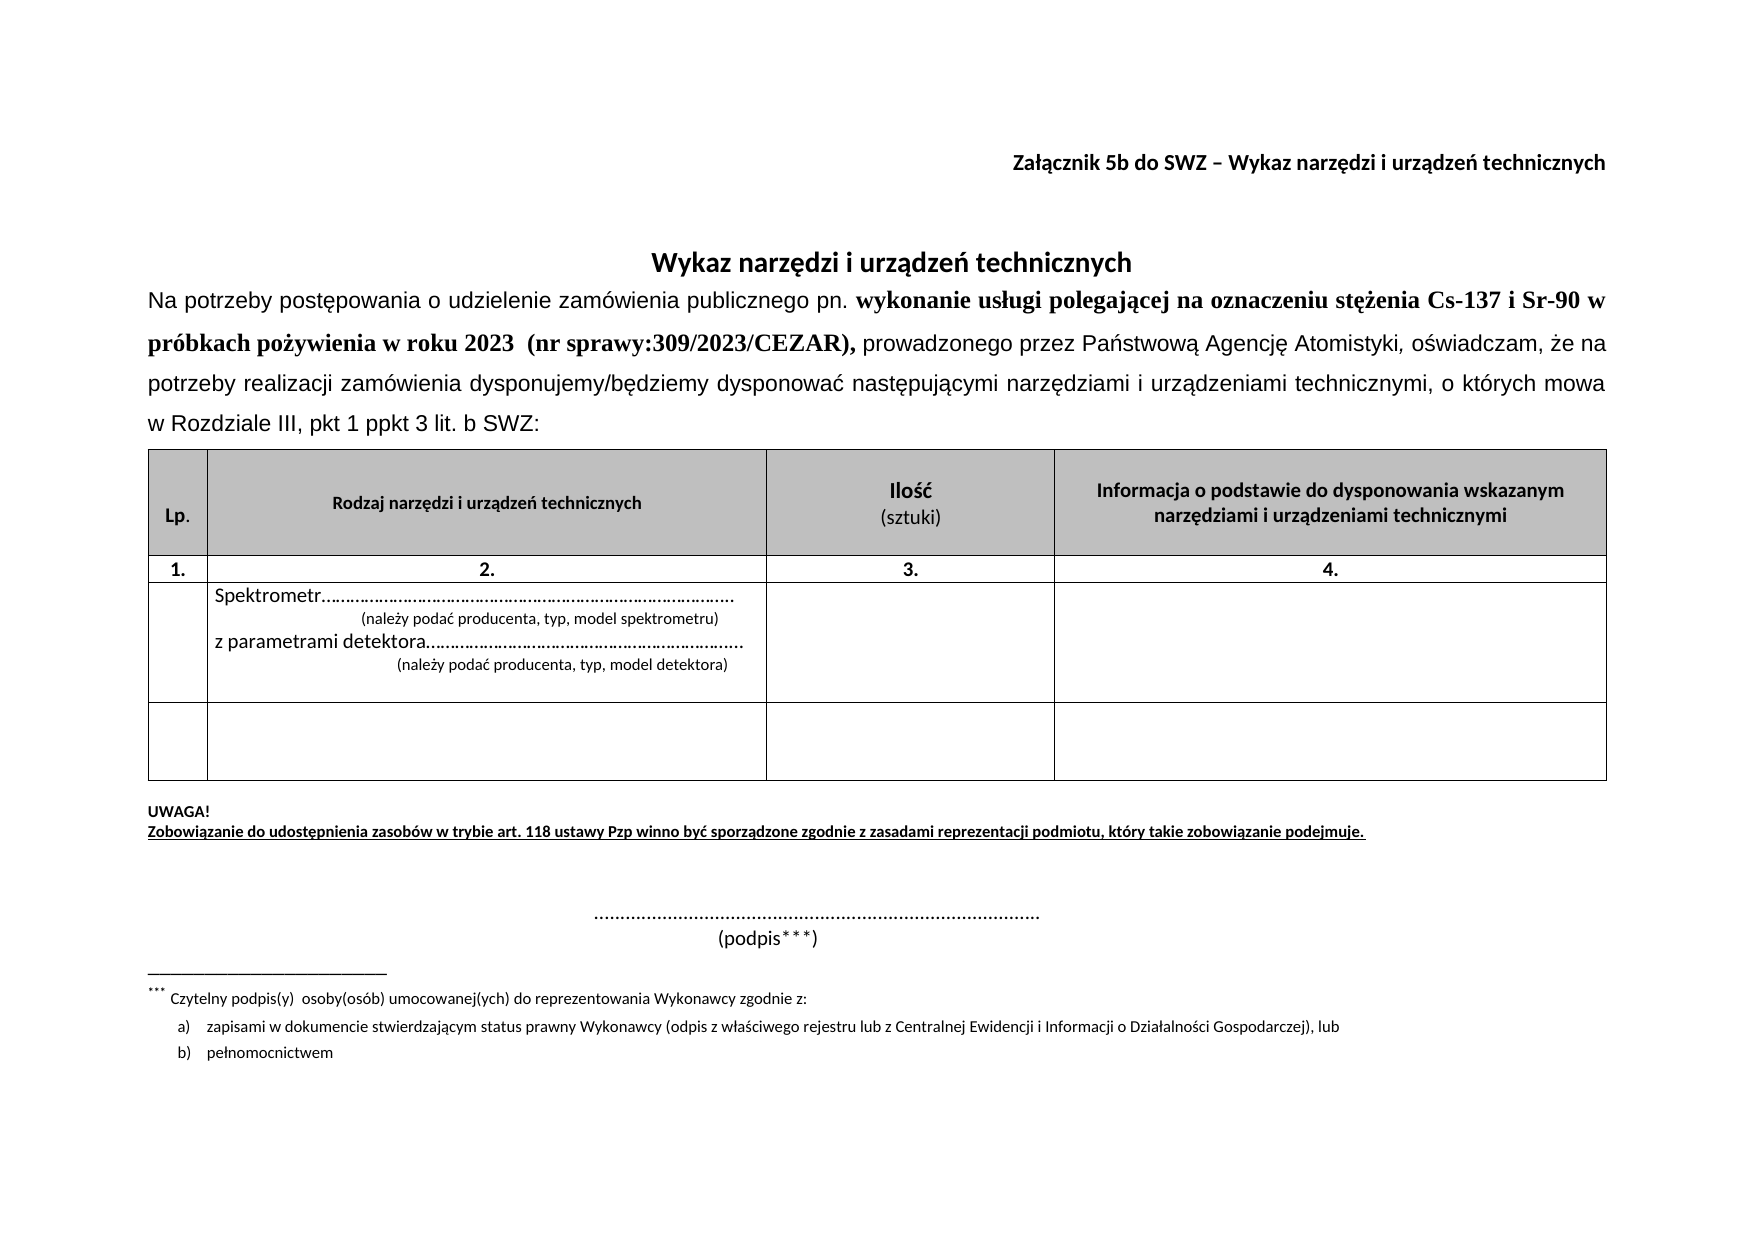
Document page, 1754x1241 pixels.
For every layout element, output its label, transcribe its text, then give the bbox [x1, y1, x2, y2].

text *** Czytelny podpis(y) osoby(osób) umocowanej(ych) do reprezentowania Wykonawcy zgodnie z: [148, 984, 1606, 1010]
list ..................................................................................... [148, 899, 1163, 925]
text Wykaz narzędzi i urządzeń technicznych [177, 244, 1606, 280]
table_cell [767, 583, 1054, 702]
table_cell [149, 703, 207, 780]
table_cell [149, 583, 207, 702]
table_cell [208, 703, 766, 780]
text a) zapisami w dokumencie stwierdzającym status prawny Wykonawcy (odpis z właściwego rejestru lub z Centralnej Ewidencji i Informacji o Działalności Gospodarczej), lub [177, 1016, 1606, 1036]
list b) pełnomocnictwem [177, 1043, 1606, 1063]
table_header Rodzaj narzędzi i urządzeń technicznych [208, 450, 766, 555]
table_cell 1. [149, 556, 207, 582]
table_cell 4. [1055, 556, 1606, 582]
table_cell 2. [208, 556, 766, 582]
table_header Informacja o podstawie do dysponowania wskazanym narzędziami i urządzeniami technicznymi [1055, 450, 1606, 555]
table_cell [767, 703, 1054, 780]
list (podpis***) [148, 925, 1163, 950]
table_cell Spektrometr………………………………………………………………………….. (należy podać producenta, typ, model spektrometru) z parametrami detektora………………………………………………………... (należy podać producenta, typ, model detektora) [208, 583, 766, 702]
text Na potrzeby postępowania o udzielenie zamówienia publicznego pn. wykonanie usługi polegającej na oznaczeniu stężenia Cs-137 i Sr-90 w próbkach pożywienia w roku 2023 (nr sprawy:309/2023/CEZAR), prowadzonego przez Państwową Agencję Atomistyki, oświadczam, że na potrzeby realizacji zamówienia dysponujemy/będziemy dysponować następującymi narzędziami i urządzeniami technicznymi, o których mowa w Rozdziale III, pkt 1 ppkt 3 lit. b SWZ: [148, 285, 1606, 436]
list _____________________ [148, 950, 1606, 978]
table_cell 3. [767, 556, 1054, 582]
table_cell [1055, 703, 1606, 780]
text UWAGA! [148, 801, 1606, 821]
table_header Lp. [149, 450, 207, 555]
text Załącznik 5b do SWZ – Wykaz narzędzi i urządzeń technicznych [177, 148, 1606, 176]
table_header Ilość (sztuki) [767, 450, 1054, 555]
text Zobowiązanie do udostępnienia zasobów w trybie art. 118 ustawy Pzp winno być sporządzone zgodnie z zasadami reprezentacji podmiotu, który takie zobowiązanie podejmuje. [148, 821, 1606, 842]
table_cell [1055, 583, 1606, 702]
